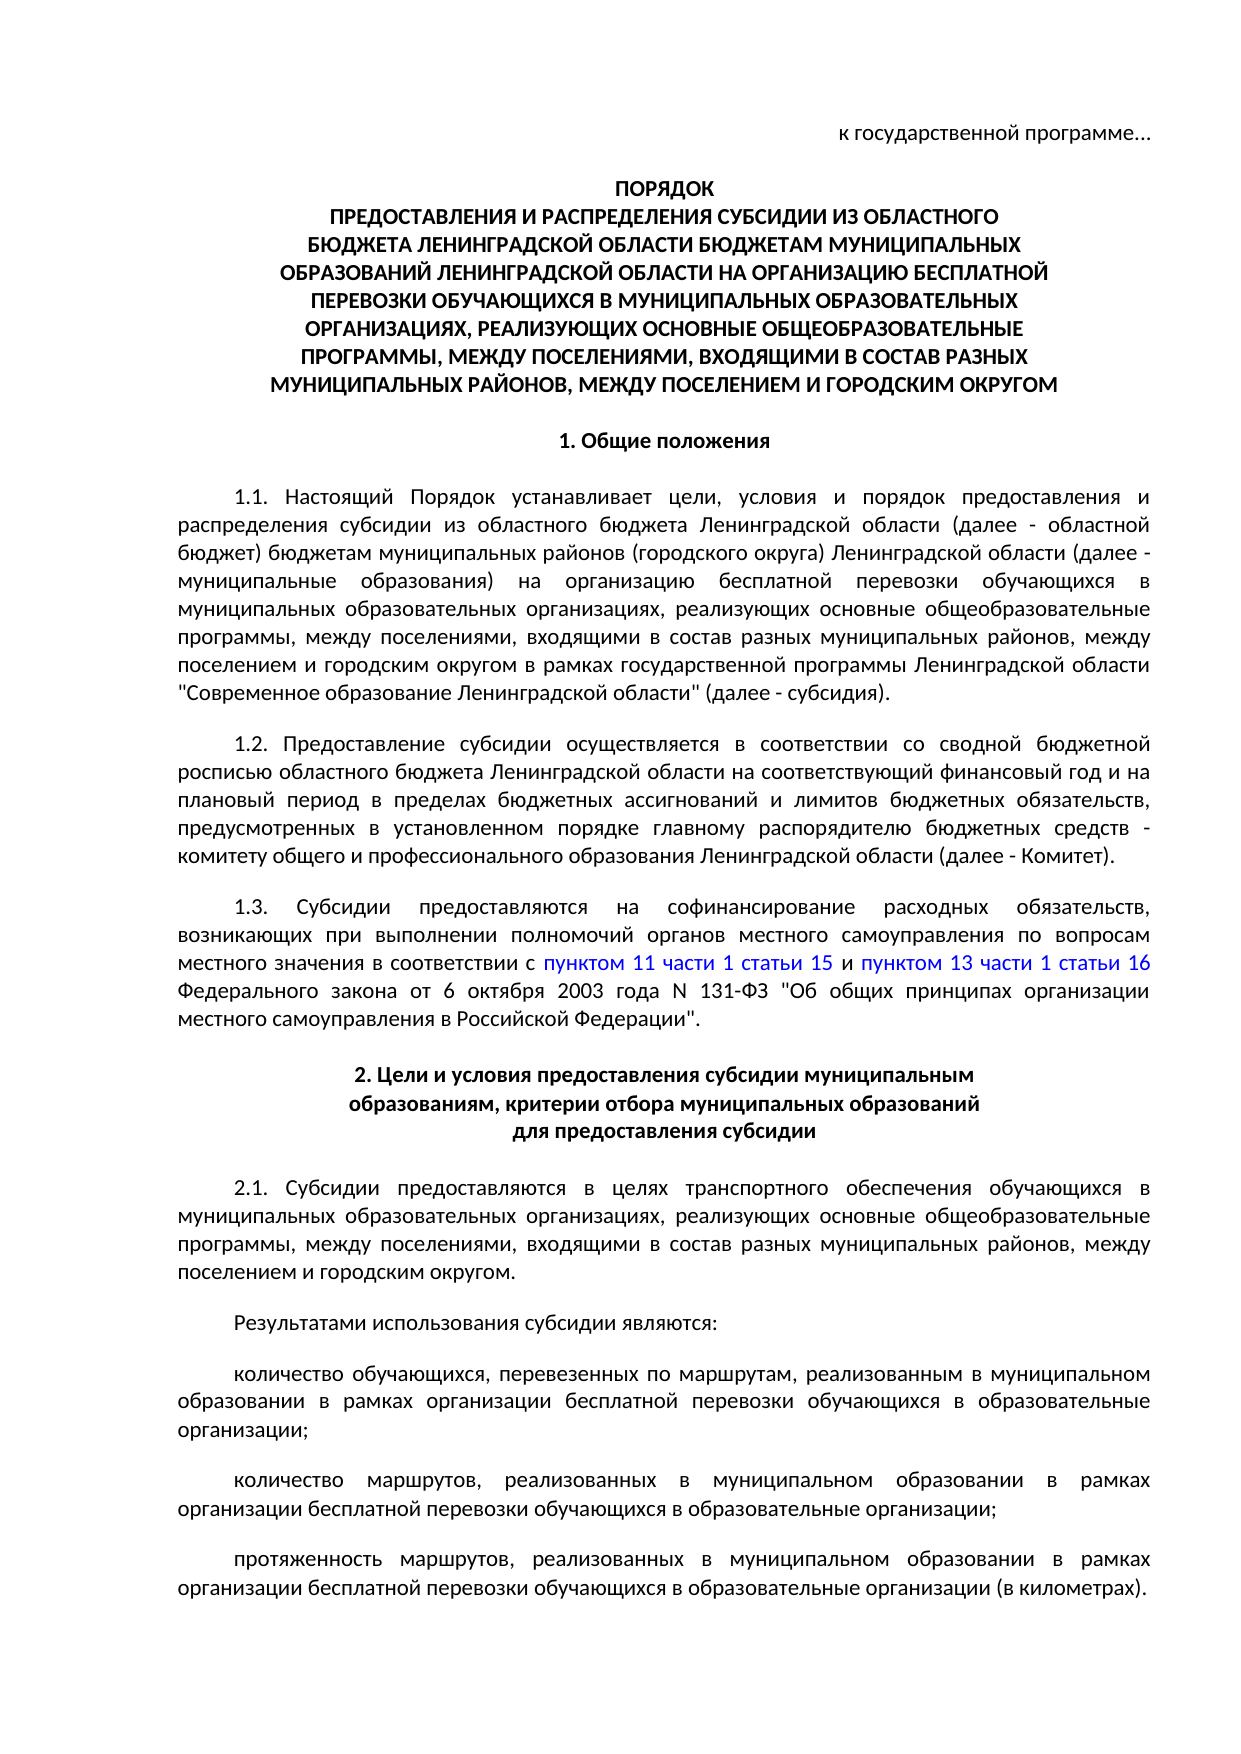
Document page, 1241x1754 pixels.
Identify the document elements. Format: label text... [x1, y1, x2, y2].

text количество маршрутов, реализованных в муниципальном образовании в рамках организации бесплатной перевозки обучающихся в образовательные организации; [177, 1466, 1152, 1522]
title образованиям, критерии отбора муниципальных образований [177, 1089, 1152, 1117]
text 2.1. Субсидии предоставляются в целях транспортного обеспечения обучающихся в муниципальных образовательных организациях, реализующих основные общеобразовательные программы, между поселениями, входящими в состав разных муниципальных районов, между поселением и городским округом. [177, 1173, 1152, 1285]
title ОРГАНИЗАЦИЯХ, РЕАЛИЗУЮЩИХ ОСНОВНЫЕ ОБЩЕОБРАЗОВАТЕЛЬНЫЕ [177, 314, 1152, 342]
title ПРЕДОСТАВЛЕНИЯ И РАСПРЕДЕЛЕНИЯ СУБСИДИИ ИЗ ОБЛАСТНОГО [177, 202, 1152, 230]
title ПОРЯДОК [177, 174, 1152, 202]
text к государственной программе... [177, 118, 1152, 146]
title ПЕРЕВОЗКИ ОБУЧАЮЩИХСЯ В МУНИЦИПАЛЬНЫХ ОБРАЗОВАТЕЛЬНЫХ [177, 286, 1152, 314]
title ОБРАЗОВАНИЙ ЛЕНИНГРАДСКОЙ ОБЛАСТИ НА ОРГАНИЗАЦИЮ БЕСПЛАТНОЙ [177, 258, 1152, 286]
text 1.1. Настоящий Порядок устанавливает цели, условия и порядок предоставления и распределения субсидии из областного бюджета Ленинградской области (далее - областной бюджет) бюджетам муниципальных районов (городского округа) Ленинградской области (далее - муниципальные образования) на организацию бесплатной перевозки обучающихся в муниципальных образовательных организациях, реализующих основные общеобразовательные программы, между поселениями, входящими в состав разных муниципальных районов, между поселением и городским округом в рамках государственной программы Ленинградской области "Современное образование Ленинградской области" (далее - субсидия). [177, 482, 1152, 707]
text 1.2. Предоставление субсидии осуществляется в соответствии со сводной бюджетной росписью областного бюджета Ленинградской области на соответствующий финансовый год и на плановый период в пределах бюджетных ассигнований и лимитов бюджетных обязательств, предусмотренных в установленном порядке главному распорядителю бюджетных средств - комитету общего и профессионального образования Ленинградской области (далее - Комитет). [177, 729, 1152, 869]
title ПРОГРАММЫ, МЕЖДУ ПОСЕЛЕНИЯМИ, ВХОДЯЩИМИ В СОСТАВ РАЗНЫХ [177, 342, 1152, 370]
title МУНИЦИПАЛЬНЫХ РАЙОНОВ, МЕЖДУ ПОСЕЛЕНИЕМ И ГОРОДСКИМ ОКРУГОМ [177, 370, 1152, 398]
text количество обучающихся, перевезенных по маршрутам, реализованным в муниципальном образовании в рамках организации бесплатной перевозки обучающихся в образовательные организации; [177, 1359, 1152, 1443]
title 2. Цели и условия предоставления субсидии муниципальным [177, 1061, 1152, 1089]
text протяженность маршрутов, реализованных в муниципальном образовании в рамках организации бесплатной перевозки обучающихся в образовательные организации (в километрах). [177, 1544, 1152, 1601]
title БЮДЖЕТА ЛЕНИНГРАДСКОЙ ОБЛАСТИ БЮДЖЕТАМ МУНИЦИПАЛЬНЫХ [177, 230, 1152, 258]
title 1. Общие положения [177, 426, 1152, 454]
text 1.3. Субсидии предоставляются на софинансирование расходных обязательств, возникающих при выполнении полномочий органов местного самоуправления по вопросам местного значения в соответствии с пунктом 11 части 1 статьи 15 и пунктом 13 части 1 статьи 16 Федерального закона от 6 октября 2003 года N 131-ФЗ "Об общих принципах организации местного самоуправления в Российской Федерации". [177, 892, 1152, 1033]
text Результатами использования субсидии являются: [177, 1308, 1152, 1336]
title для предоставления субсидии [177, 1117, 1152, 1145]
